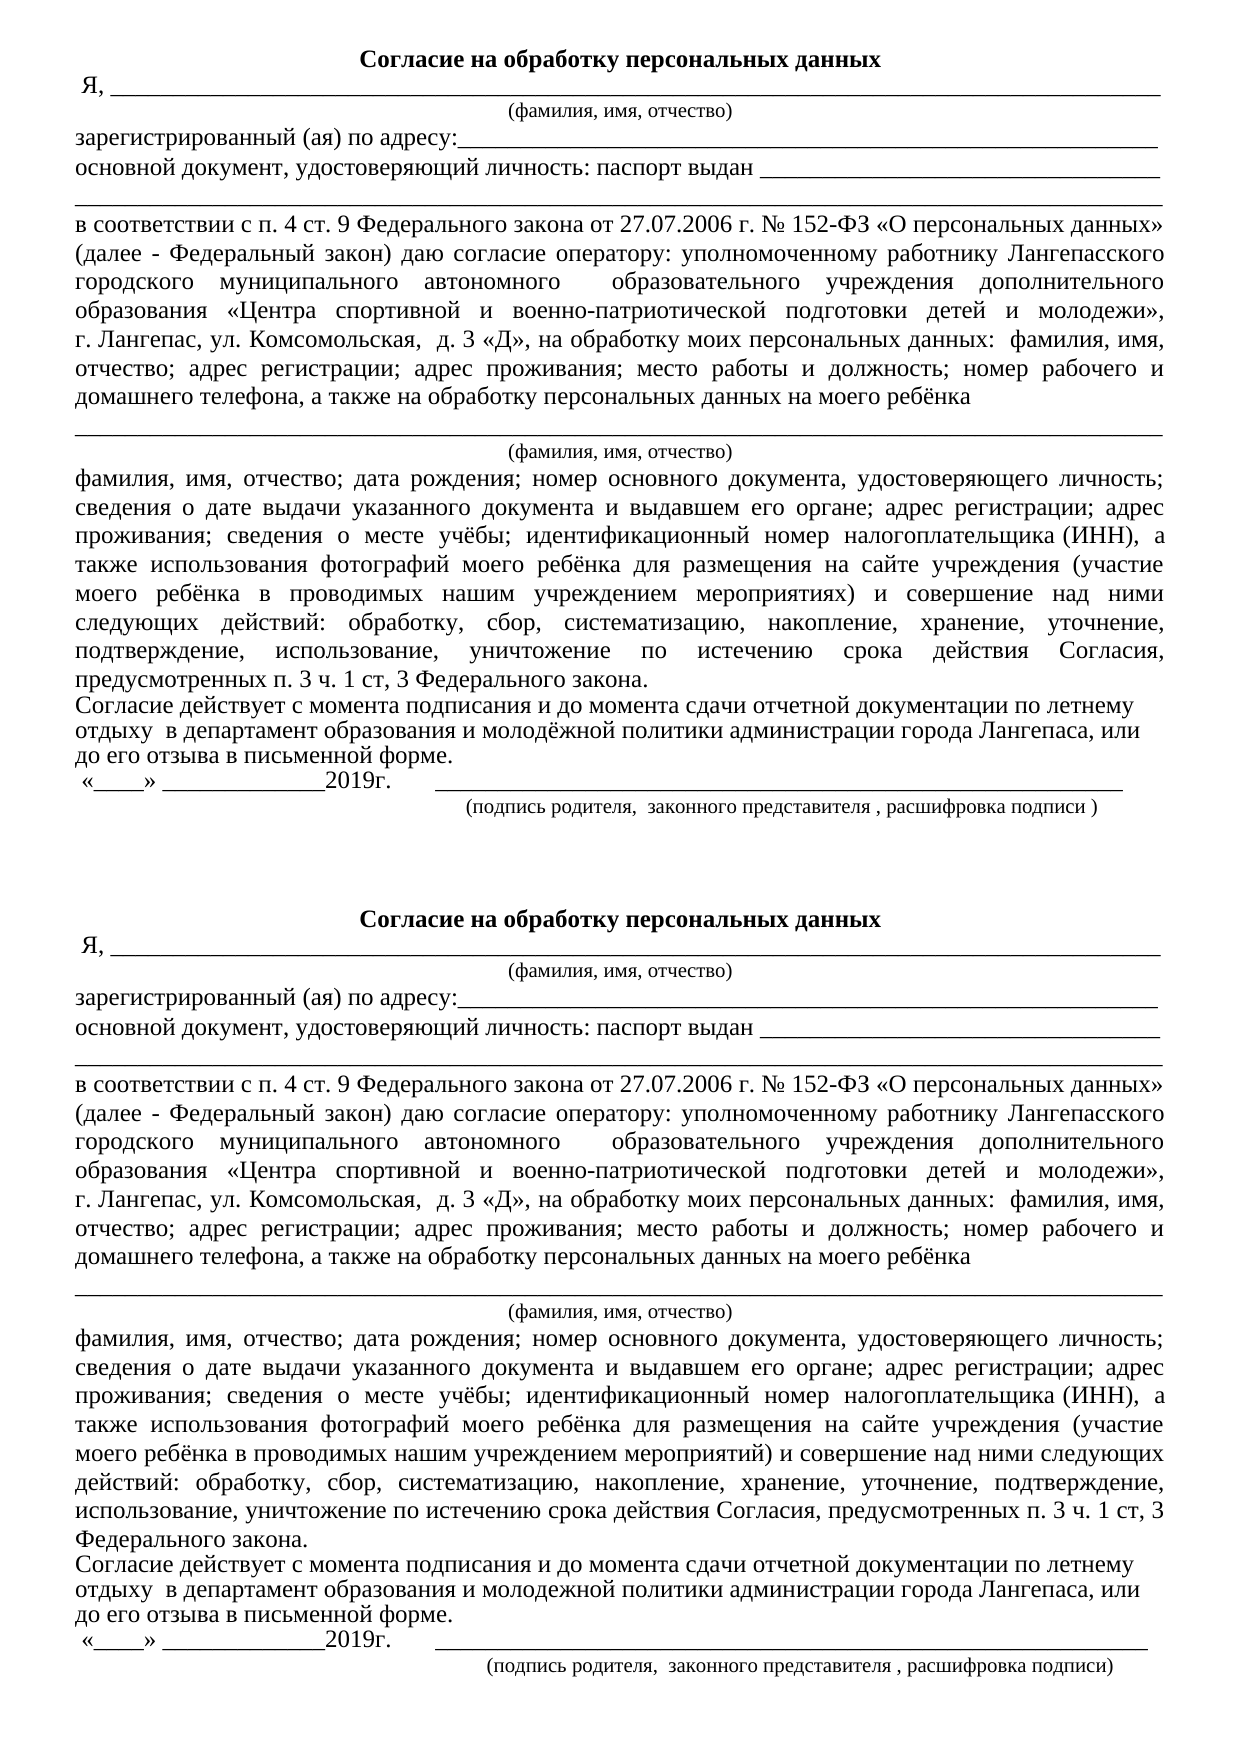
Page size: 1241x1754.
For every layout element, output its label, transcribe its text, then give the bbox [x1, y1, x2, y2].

text зарегистрированный (ая) по адресу:________________________________________________________ [75, 122, 1165, 151]
text Согласие действует с момента подписания и до момента сдачи отчетной документации по летнему отдыху в департамент образования и молодежной политики администрации города Лангепаса, или до его отзыва в письменной форме. [75, 1553, 1165, 1628]
text Согласие на обработку персональных данных [75, 904, 1165, 933]
text (фамилия, имя, отчество) [75, 958, 1165, 982]
text _______________________________________________________________________________________ [75, 410, 1165, 439]
text Я, ____________________________________________________________________________________ [75, 73, 1165, 98]
text «____» _____________2019г. _______________________________________________________ [75, 768, 1165, 793]
text (фамилия, имя, отчество) [75, 98, 1165, 122]
text _______________________________________________________________________________________ [75, 1270, 1165, 1299]
text «____» _____________2019г. _________________________________________________________ [75, 1628, 1165, 1653]
text (подпись родителя, законного представителя , расшифровка подписи ) [75, 793, 1165, 818]
text (фамилия, имя, отчество) [75, 1299, 1165, 1323]
text Я, ____________________________________________________________________________________ [75, 933, 1165, 958]
text основной документ, удостоверяющий личность: паспорт выдан ________________________________ [75, 155, 1165, 180]
text _______________________________________________________________________________________ [75, 1040, 1165, 1069]
text (фамилия, имя, отчество) [75, 439, 1165, 463]
text Согласие на обработку персональных данных [75, 44, 1165, 73]
text Согласие действует с момента подписания и до момента сдачи отчетной документации по летнему отдыху в департамент образования и молодёжной политики администрации города Лангепаса, или до его отзыва в письменной форме. [75, 693, 1165, 768]
text фамилия, имя, отчество; дата рождения; номер основного документа, удостоверяющего личность; сведения о дате выдачи указанного документа и выдавшем его органе; адрес регистрации; адрес проживания; сведения о месте учёбы; идентификационный номер налогоплательщика (ИНН), а также использования фотографий моего ребёнка для размещения на сайте учреждения (участие моего ребёнка в проводимых нашим учреждением мероприятиях) и совершение над ними следующих действий: обработку, сбор, систематизацию, накопление, хранение, уточнение, подтверждение, использование, уничтожение по истечению срока действия Согласия, предусмотренных п. 3 ч. 1 ст, 3 Федерального закона. [75, 463, 1165, 693]
text зарегистрированный (ая) по адресу:________________________________________________________ [75, 982, 1165, 1011]
text фамилия, имя, отчество; дата рождения; номер основного документа, удостоверяющего личность; сведения о дате выдачи указанного документа и выдавшем его органе; адрес регистрации; адрес проживания; сведения о месте учёбы; идентификационный номер налогоплательщика (ИНН), а также использования фотографий моего ребёнка для размещения на сайте учреждения (участие моего ребёнка в проводимых нашим учреждением мероприятий) и совершение над ними следующих действий: обработку, сбор, систематизацию, накопление, хранение, уточнение, подтверждение, использование, уничтожение по истечению срока действия Согласия, предусмотренных п. 3 ч. 1 ст, 3 Федерального закона. [75, 1323, 1165, 1553]
text основной документ, удостоверяющий личность: паспорт выдан ________________________________ [75, 1015, 1165, 1040]
text (подпись родителя, законного представителя , расшифровка подписи) [75, 1653, 1165, 1678]
text _______________________________________________________________________________________ [75, 180, 1165, 209]
text в соответствии с п. 4 ст. 9 Федерального закона от 27.07.2006 г. № 152-ФЗ «О персональных данных» (далее - Федеральный закон) даю согласие оператору: уполномоченному работнику Лангепасского городского муниципального автономного образовательного учреждения дополнительного образования «Центра спортивной и военно-патриотической подготовки детей и молодежи», г. Лангепас, ул. Комсомольская, д. 3 «Д», на обработку моих персональных данных: фамилия, имя, отчество; адрес регистрации; адрес проживания; место работы и должность; номер рабочего и домашнего телефона, а также на обработку персональных данных на моего ребёнка [75, 1069, 1165, 1270]
text в соответствии с п. 4 ст. 9 Федерального закона от 27.07.2006 г. № 152-ФЗ «О персональных данных» (далее - Федеральный закон) даю согласие оператору: уполномоченному работнику Лангепасского городского муниципального автономного образовательного учреждения дополнительного образования «Центра спортивной и военно-патриотической подготовки детей и молодежи», г. Лангепас, ул. Комсомольская, д. 3 «Д», на обработку моих персональных данных: фамилия, имя, отчество; адрес регистрации; адрес проживания; место работы и должность; номер рабочего и домашнего телефона, а также на обработку персональных данных на моего ребёнка [75, 209, 1165, 410]
